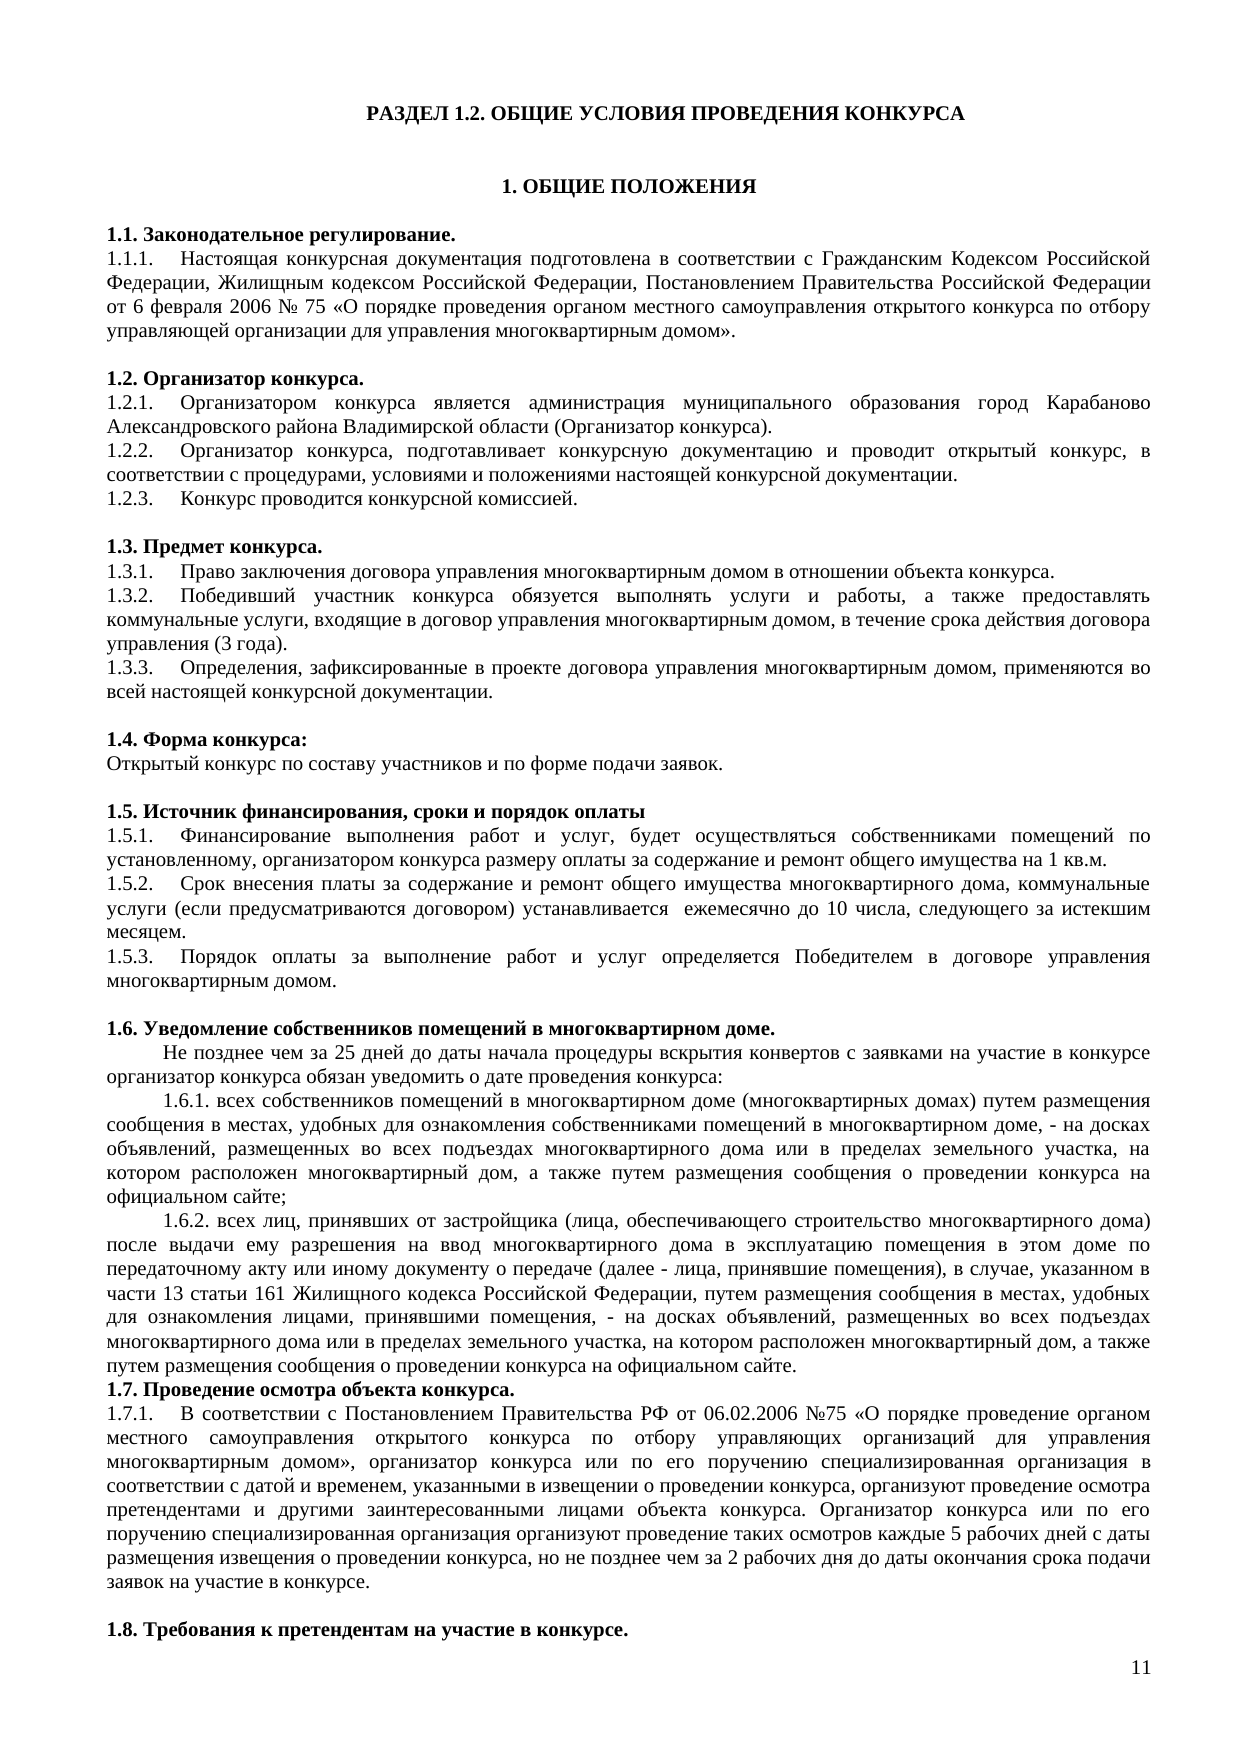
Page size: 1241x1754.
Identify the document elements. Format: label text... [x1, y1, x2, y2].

text 1. ОБЩИЕ ПОЛОЖЕНИЯ [106, 173, 1152, 198]
text 1.2.3. Конкурс проводится конкурсной комиссией. [106, 486, 1152, 510]
text 1.3.2. Победивший участник конкурса обязуется выполнять услуги и работы, а также предоставлять коммунальные услуги, входящие в договор управления многоквартирным домом, в течение срока действия договора управления (3 года). [106, 583, 1152, 655]
text 1.2.2. Организатор конкурса, подготавливает конкурсную документацию и проводит открытый конкурс, в соответствии с процедурами, условиями и положениями настоящей конкурсной документации. [106, 438, 1152, 486]
text 1.2. Организатор конкурса. [106, 366, 1152, 390]
text 1.5.3. Порядок оплаты за выполнение работ и услуг определяется Победителем в договоре управления многоквартирным домом. [106, 943, 1152, 992]
text 1.5.2. Срок внесения платы за содержание и ремонт общего имущества многоквартирного дома, коммунальные услуги (если предусматриваются договором) устанавливается ежемесячно до 10 числа, следующего за истекшим месяцем. [106, 871, 1152, 943]
text 1.3.3. Определения, зафиксированные в проекте договора управления многоквартирным домом, применяются во всей настоящей конкурсной документации. [106, 655, 1152, 703]
text Открытый конкурс по составу участников и по форме подачи заявок. [106, 751, 1152, 775]
text 1.8. Требования к претендентам на участие в конкурсе. [106, 1617, 1152, 1641]
text 1.6.1. всех собственников помещений в многоквартирном доме (многоквартирных домах) путем размещения сообщения в местах, удобных для ознакомления собственниками помещений в многоквартирном доме, - на досках объявлений, размещенных во всех подъездах многоквартирного дома или в пределах земельного участка, на котором расположен многоквартирный дом, а также путем размещения сообщения о проведении конкурса на официальном сайте; [106, 1088, 1152, 1208]
text 1.2.1. Организатором конкурса является администрация муниципального образования город Карабаново Александровского района Владимирской области (Организатор конкурса). [106, 390, 1152, 438]
text РАЗДЕЛ 1.2. ОБЩИЕ УСЛОВИЯ ПРОВЕДЕНИЯ КОНКУРСА [106, 101, 1152, 125]
text 1.6.2. всех лиц, принявших от застройщика (лица, обеспечивающего строительство многоквартирного дома) после выдачи ему разрешения на ввод многоквартирного дома в эксплуатацию помещения в этом доме по передаточному акту или иному документу о передаче (далее - лица, принявшие помещения), в случае, указанном в части 13 статьи 161 Жилищного кодекса Российской Федерации, путем размещения сообщения в местах, удобных для ознакомления лицами, принявшими помещения, - на досках объявлений, размещенных во всех подъездах многоквартирного дома или в пределах земельного участка, на котором расположен многоквартирный дом, а также путем размещения сообщения о проведении конкурса на официальном сайте. [106, 1208, 1152, 1377]
text 1.1.1. Настоящая конкурсная документация подготовлена в соответствии с Гражданским Кодексом Российской Федерации, Жилищным кодексом Российской Федерации, Постановлением Правительства Российской Федерации от 6 февраля 2006 № 75 «О порядке проведения органом местного самоуправления открытого конкурса по отбору управляющей организации для управления многоквартирным домом». [106, 246, 1152, 342]
text 1.6. Уведомление собственников помещений в многоквартирном доме. [106, 1016, 1152, 1040]
text 1.5. Источник финансирования, сроки и порядок оплаты [106, 799, 1152, 823]
text 1.4. Форма конкурса: [106, 727, 1152, 751]
text 1.1. Законодательное регулирование. [106, 222, 1152, 246]
text 1.3. Предмет конкурса. [106, 534, 1152, 558]
text 1.3.1. Право заключения договора управления многоквартирным домом в отношении объекта конкурса. [106, 558, 1152, 583]
text 1.7. Проведение осмотра объекта конкурса. [106, 1377, 1152, 1401]
text 1.7.1. В соответствии с Постановлением Правительства РФ от 06.02.2006 №75 «О порядке проведение органом местного самоуправления открытого конкурса по отбору управляющих организаций для управления многоквартирным домом», организатор конкурса или по его поручению специализированная организация в соответствии с датой и временем, указанными в извещении о проведении конкурса, организуют проведение осмотра претендентами и другими заинтересованными лицами объекта конкурса. Организатор конкурса или по его поручению специализированная организация организуют проведение таких осмотров каждые 5 рабочих дней с даты размещения извещения о проведении конкурса, но не позднее чем за 2 рабочих дня до даты окончания срока подачи заявок на участие в конкурсе. [106, 1401, 1152, 1593]
text Не позднее чем за 25 дней до даты начала процедуры вскрытия конвертов с заявками на участие в конкурсе организатор конкурса обязан уведомить о дате проведения конкурса: [106, 1040, 1152, 1088]
text 1.5.1. Финансирование выполнения работ и услуг, будет осуществляться собственниками помещений по установленному, организатором конкурса размеру оплаты за содержание и ремонт общего имущества на 1 кв.м. [106, 823, 1152, 871]
